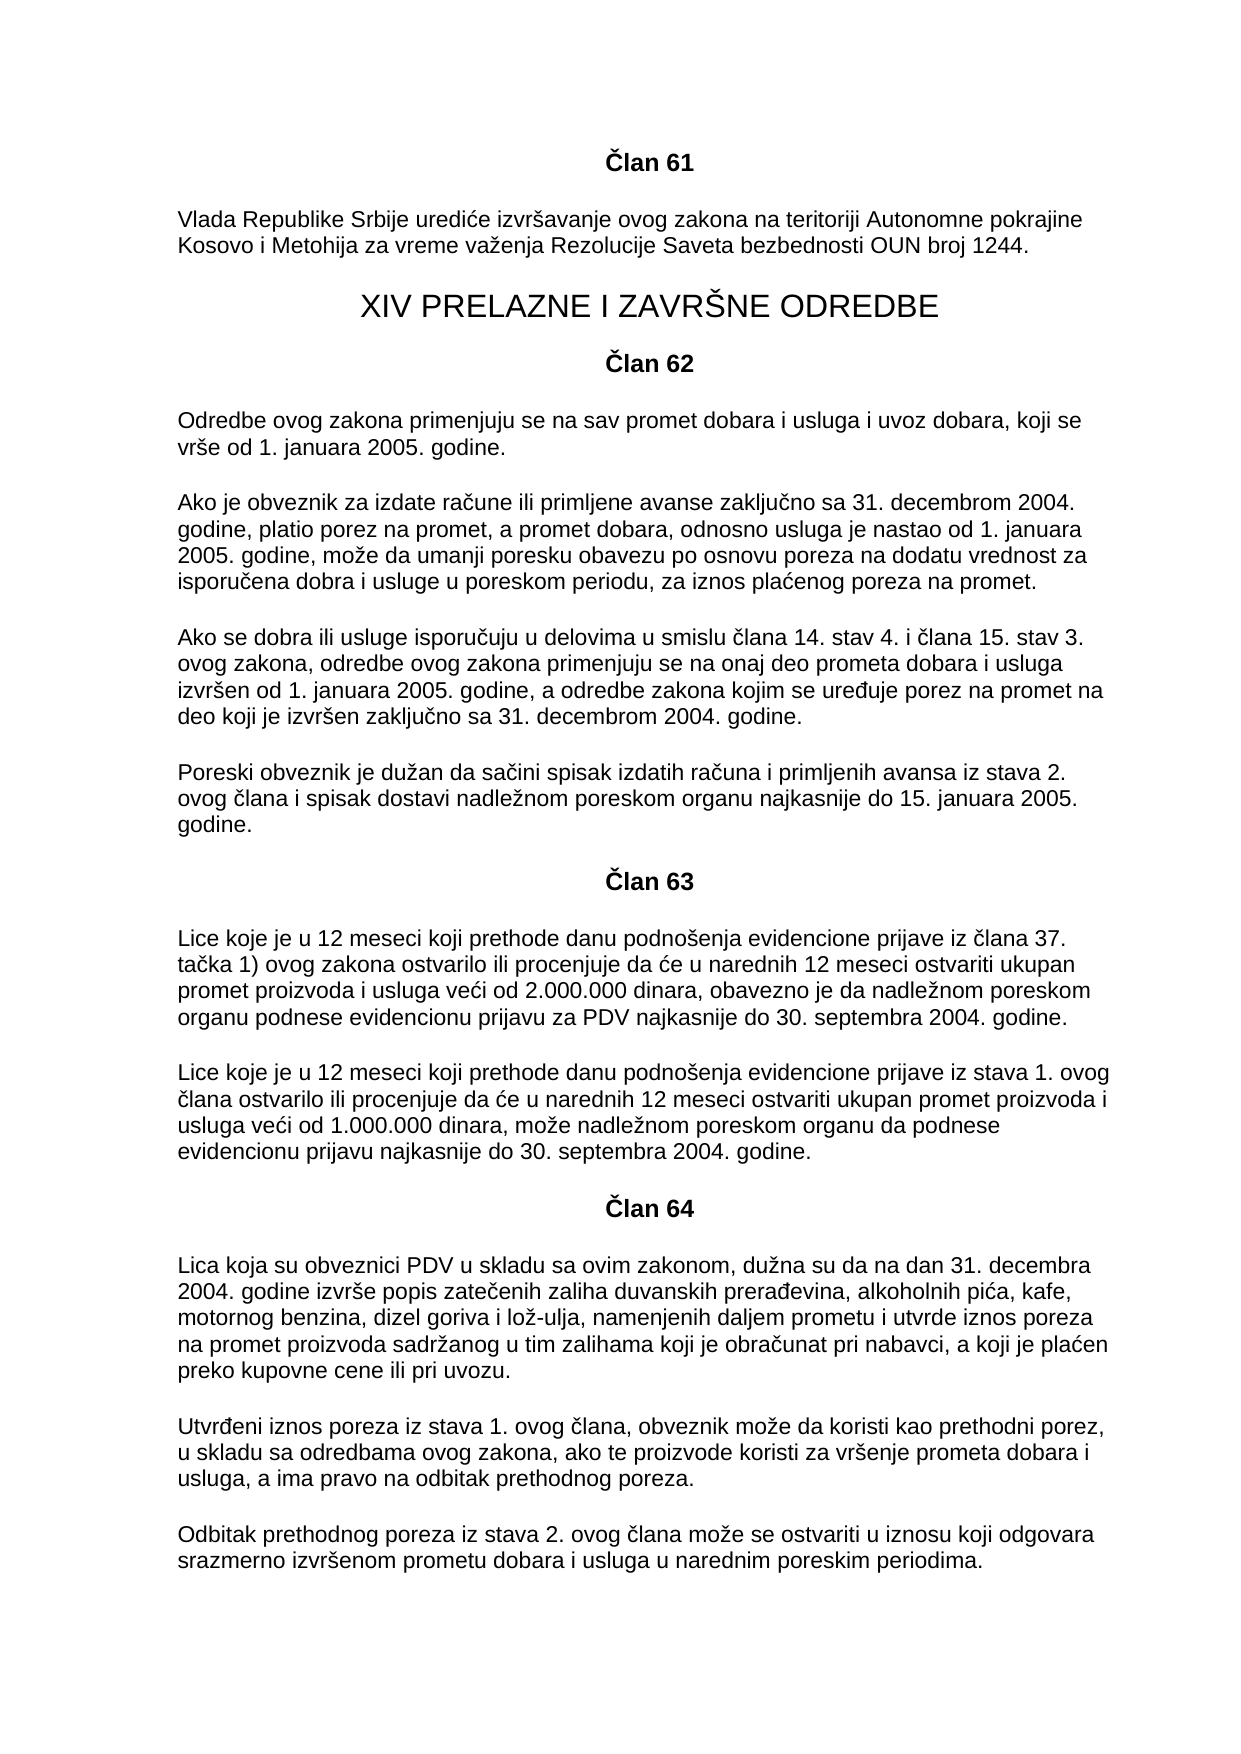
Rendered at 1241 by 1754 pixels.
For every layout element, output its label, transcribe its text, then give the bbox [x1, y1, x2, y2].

text Član 63 [177, 867, 1122, 895]
text Odredbe ovog zakona primenjuju se na sav promet dobara i usluga i uvoz dobara, koji se vrše od 1. januara 2005. godine. [177, 407, 1122, 460]
text XIV PRELAZNE I ZAVRŠNE ODREDBE [177, 287, 1122, 324]
text Ako se dobra ili usluge isporučuju u delovima u smislu člana 14. stav 4. i člana 15. stav 3. ovog zakona, odredbe ovog zakona primenjuju se na onaj deo prometa dobara i usluga izvršen od 1. januara 2005. godine, a odredbe zakona kojim se uređuje porez na promet na deo koji je izvršen zaključno sa 31. decembrom 2004. godine. [177, 624, 1122, 729]
text Član 62 [177, 349, 1122, 378]
text Lica koja su obveznici PDV u skladu sa ovim zakonom, dužna su da na dan 31. decembra 2004. godine izvrše popis zatečenih zaliha duvanskih prerađevina, alkoholnih pića, kafe, motornog benzina, dizel goriva i lož-ulja, namenjenih daljem prometu i utvrde iznos poreza na promet proizvoda sadržanog u tim zalihama koji je obračunat pri nabavci, a koji je plaćen preko kupovne cene ili pri uvozu. [177, 1252, 1122, 1383]
text Član 64 [177, 1194, 1122, 1222]
text Odbitak prethodnog poreza iz stava 2. ovog člana može se ostvariti u iznosu koji odgovara srazmerno izvršenom prometu dobara i usluga u narednim poreskim periodima. [177, 1521, 1122, 1573]
text Poreski obveznik je dužan da sačini spisak izdatih računa i primljenih avansa iz stava 2. ovog člana i spisak dostavi nadležnom poreskom organu najkasnije do 15. januara 2005. godine. [177, 758, 1122, 837]
text Utvrđeni iznos poreza iz stava 1. ovog člana, obveznik može da koristi kao prethodni porez, u skladu sa odredbama ovog zakona, ako te proizvode koristi za vršenje prometa dobara i usluga, a ima pravo na odbitak prethodnog poreza. [177, 1413, 1122, 1492]
text Lice koje je u 12 meseci koji prethode danu podnošenja evidencione prijave iz člana 37. tačka 1) ovog zakona ostvarilo ili procenjuje da će u narednih 12 meseci ostvariti ukupan promet proizvoda i usluga veći od 2.000.000 dinara, obavezno je da nadležnom poreskom organu podnese evidencionu prijavu za PDV najkasnije do 30. septembra 2004. godine. [177, 924, 1122, 1030]
text Lice koje je u 12 meseci koji prethode danu podnošenja evidencione prijave iz stava 1. ovog člana ostvarilo ili procenjuje da će u narednih 12 meseci ostvariti ukupan promet proizvoda i usluga veći od 1.000.000 dinara, može nadležnom poreskom organu da podnese evidencionu prijavu najkasnije do 30. septembra 2004. godine. [177, 1059, 1122, 1164]
text Ako je obveznik za izdate račune ili primljene avanse zaključno sa 31. decembrom 2004. godine, platio porez na promet, a promet dobara, odnosno usluga je nastao od 1. januara 2005. godine, može da umanji poresku obavezu po osnovu poreza na dodatu vrednost za isporučena dobra i usluge u poreskom periodu, za iznos plaćenog poreza na promet. [177, 489, 1122, 595]
text Član 61 [177, 148, 1122, 176]
text Vlada Republike Srbije urediće izvršavanje ovog zakona na teritoriji Autonomne pokrajine Kosovo i Metohija za vreme važenja Rezolucije Saveta bezbednosti OUN broj 1244. [177, 206, 1122, 258]
